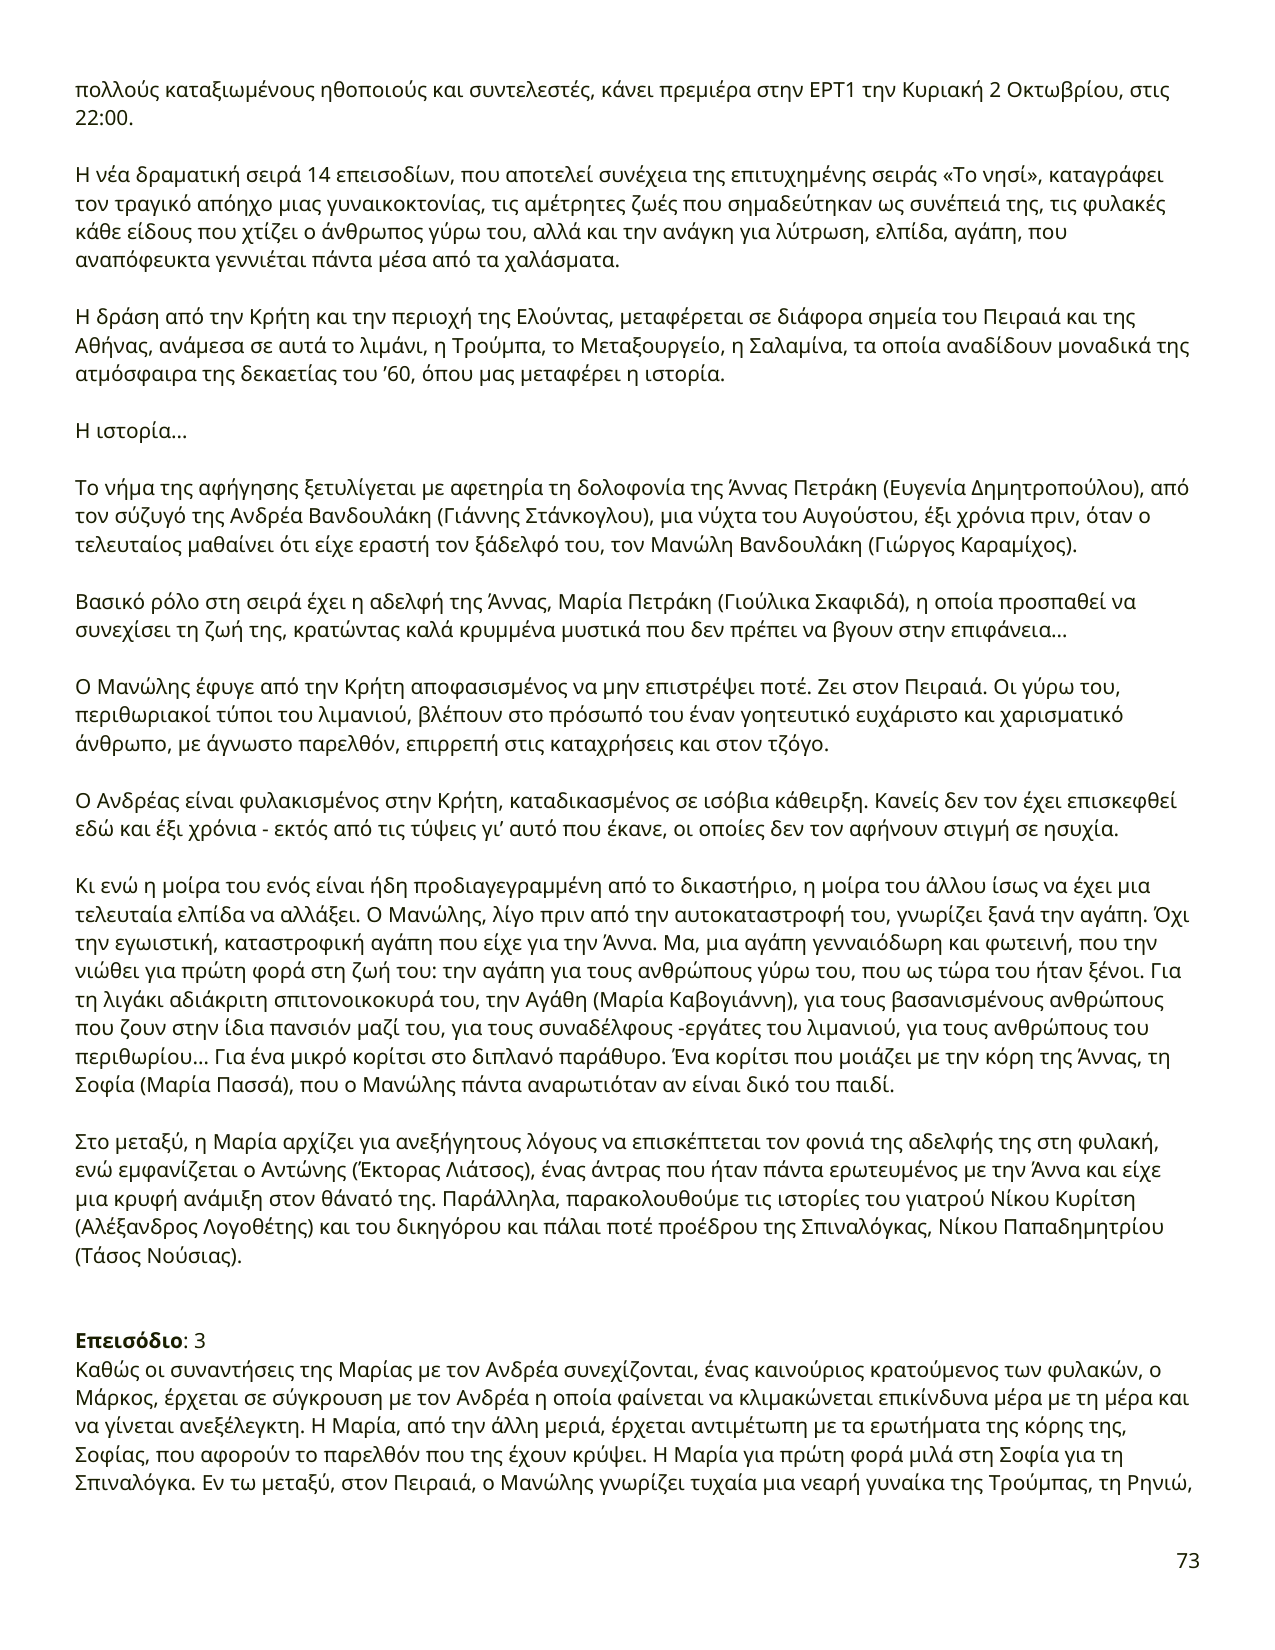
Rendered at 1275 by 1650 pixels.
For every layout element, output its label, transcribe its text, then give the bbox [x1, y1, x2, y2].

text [75, 1355, 1200, 1497]
text Eπεισόδιο: 3 [75, 1269, 1200, 1355]
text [75, 75, 1200, 1269]
